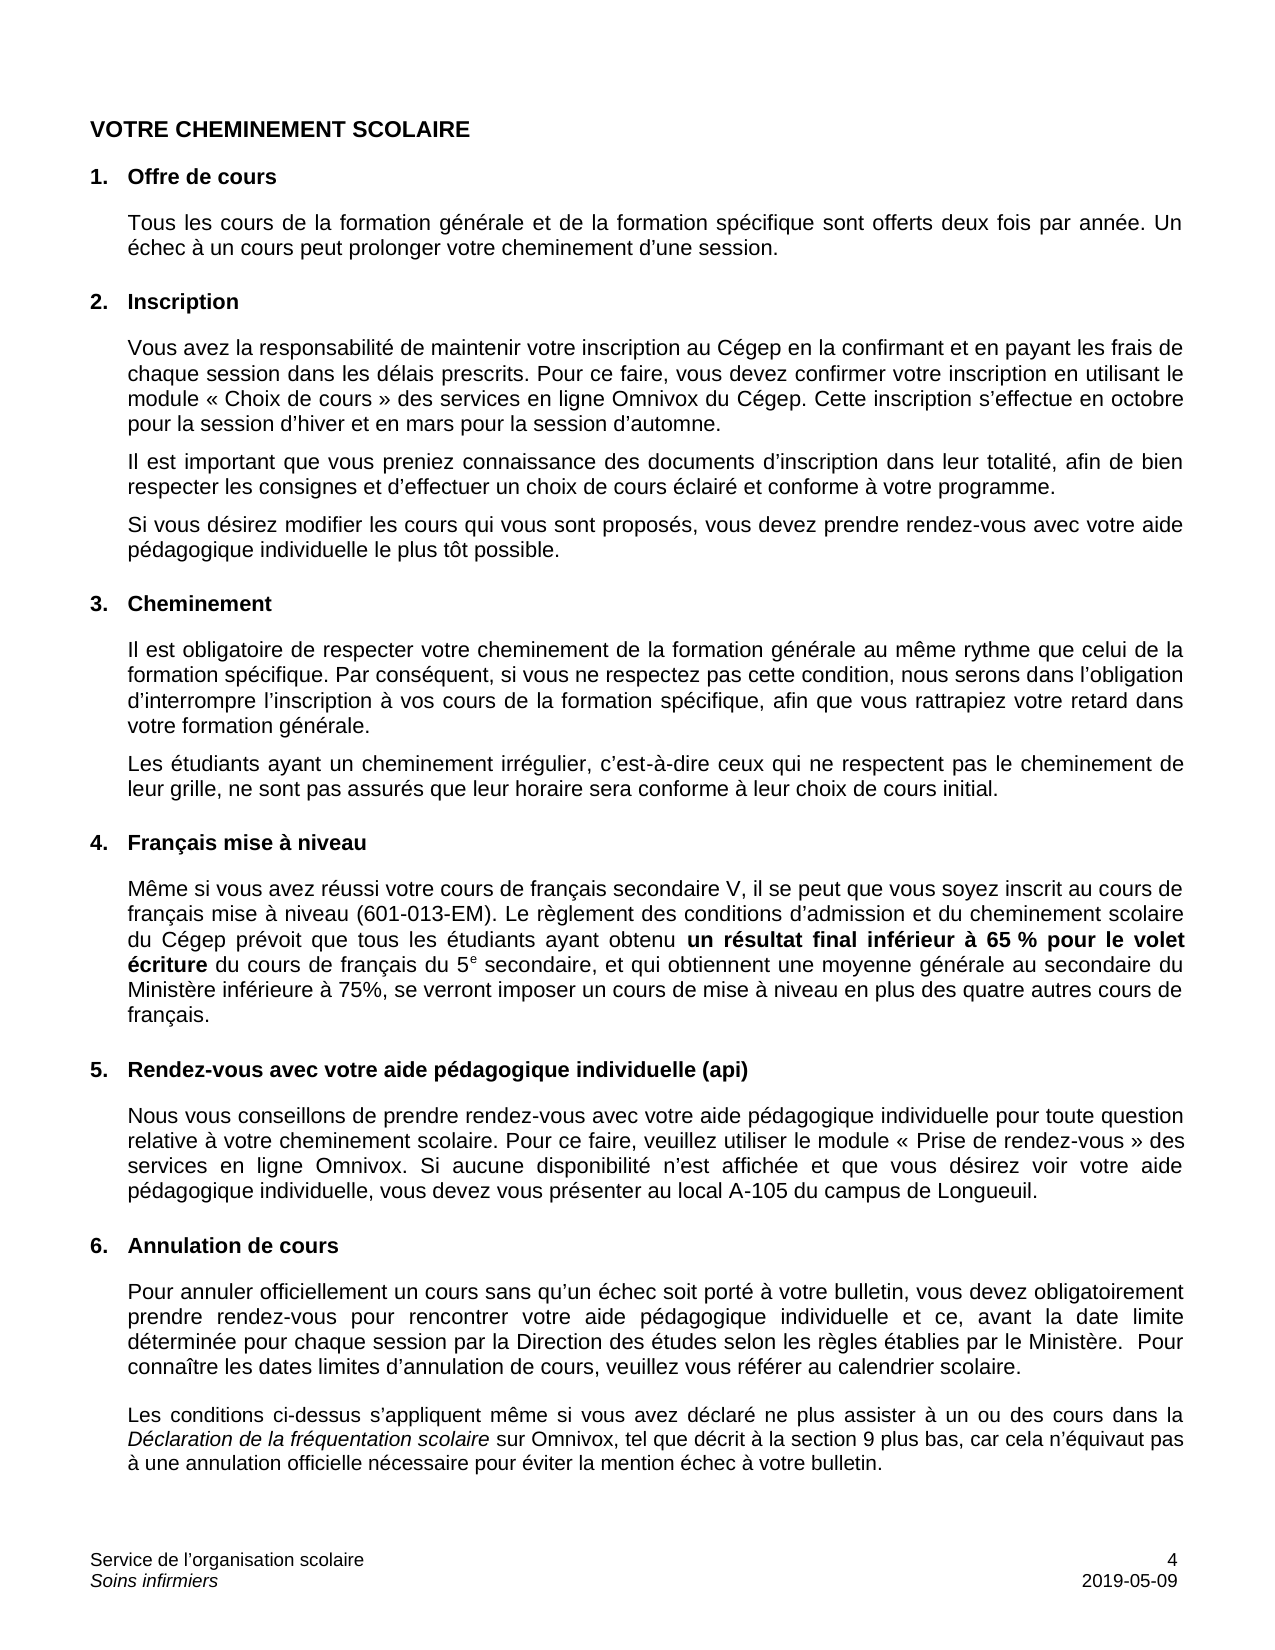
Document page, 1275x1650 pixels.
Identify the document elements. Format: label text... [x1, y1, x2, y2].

list Offre de cours [90, 163, 1186, 189]
list Même si vous avez réussi votre cours de français secondaire V, il se peut que vous soyez inscrit au cours de français mise à niveau (601-013-EM). Le règlement des conditions d’admission et du cheminement scolaire du Cégep prévoit que tous les étudiants ayant obtenu un résultat final inférieur à 65 % pour le volet écriture du cours de français du 5e secondaire, et qui obtiennent une moyenne générale au secondaire du Ministère inférieure à 75%, se verront imposer un cours de mise à niveau en plus des quatre autres cours de français. [127, 876, 1185, 1027]
list Tous les cours de la formation générale et de la formation spécifique sont offerts deux fois par année. Un échec à un cours peut prolonger votre cheminement d’une session. [127, 209, 1185, 260]
list Pour annuler officiellement un cours sans qu’un échec soit porté à votre bulletin, vous devez obligatoirement prendre rendez-vous pour rencontrer votre aide pédagogique individuelle et ce, avant la date limite déterminée pour chaque session par la Direction des études selon les règles établies par le Ministère. Pour connaître les dates limites d’annulation de cours, veuillez vous référer au calendrier scolaire. [127, 1278, 1185, 1379]
list Les conditions ci-dessus s’appliquent même si vous avez déclaré ne plus assister à un ou des cours dans la Déclaration de la fréquentation scolaire sur Omnivox, tel que décrit à la section 9 plus bas, car cela n’équivaut pas à une annulation officielle nécessaire pour éviter la mention échec à votre bulletin. [127, 1403, 1185, 1475]
text Si vous désirez modifier les cours qui vous sont proposés, vous devez prendre rendez-vous avec votre aide pédagogique individuelle le plus tôt possible. [127, 511, 1185, 562]
list Rendez-vous avec votre aide pédagogique individuelle (api) [90, 1056, 1186, 1082]
list Annulation de cours [90, 1232, 1186, 1258]
list Cheminement [90, 591, 1186, 616]
list Français mise à niveau [90, 830, 1186, 855]
text Les étudiants ayant un cheminement irrégulier, c’est-à-dire ceux qui ne respectent pas le cheminement de leur grille, ne sont pas assurés que leur horaire sera conforme à leur choix de cours initial. [127, 750, 1185, 801]
text Nous vous conseillons de prendre rendez-vous avec votre aide pédagogique individuelle pour toute question relative à votre cheminement scolaire. Pour ce faire, veuillez utiliser le module « Prise de rendez-vous » des services en ligne Omnivox. Si aucune disponibilité n’est affichée et que vous désirez voir votre aide pédagogique individuelle, vous devez vous présenter au local A-105 du campus de Longueuil. [127, 1102, 1185, 1203]
text Votre cheminement scolaire [90, 116, 1185, 143]
text Vous avez la responsabilité de maintenir votre inscription au Cégep en la confirmant et en payant les frais de chaque session dans les délais prescrits. Pour ce faire, vous devez confirmer votre inscription en utilisant le module « Choix de cours » des services en ligne Omnivox du Cégep. Cette inscription s’effectue en octobre pour la session d’hiver et en mars pour la session d’automne. [127, 335, 1185, 436]
text Il est important que vous preniez connaissance des documents d’inscription dans leur totalité, afin de bien respecter les consignes et d’effectuer un choix de cours éclairé et conforme à votre programme. [127, 448, 1185, 499]
text Il est obligatoire de respecter votre cheminement de la formation générale au même rythme que celui de la formation spécifique. Par conséquent, si vous ne respectez pas cette condition, nous serons dans l’obligation d’interrompre l’inscription à vos cours de la formation spécifique, afin que vous rattrapiez votre retard dans votre formation générale. [127, 637, 1185, 738]
list Inscription [90, 289, 1186, 314]
